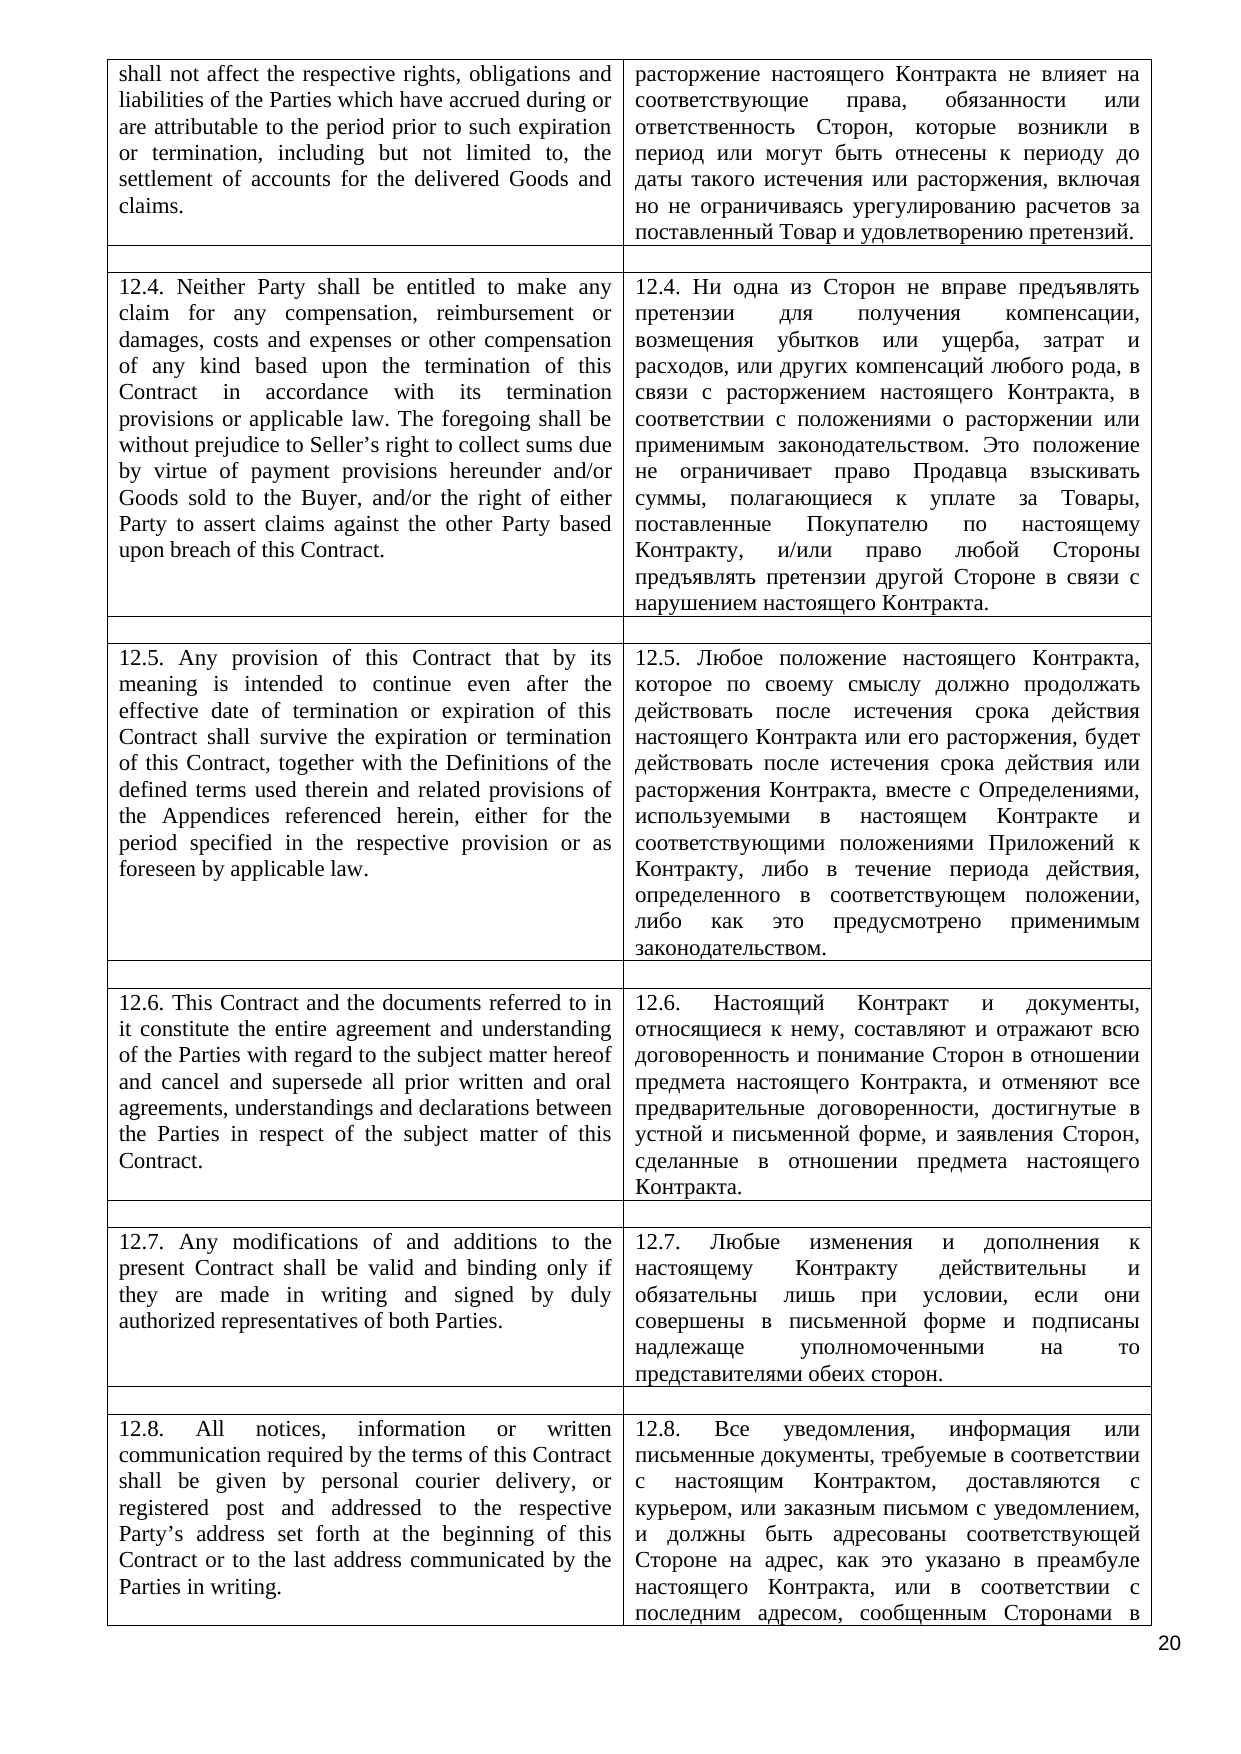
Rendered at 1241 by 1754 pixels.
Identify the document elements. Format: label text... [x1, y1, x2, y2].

table_cell [108, 617, 623, 643]
table_cell 12.7. Любые изменения и дополнения к настоящему Контракту действительны и обязательны лишь при условии, если они совершены в письменной форме и подписаны надлежаще уполномоченными на то представителями обеих сторон. [624, 1228, 1151, 1386]
table_cell 12.5. Любое положение настоящего Контракта, которое по своему смыслу должно продолжать действовать после истечения срока действия настоящего Контракта или его расторжения, будет действовать после истечения срока действия или расторжения Контракта, вместе с Определениями, используемыми в настоящем Контракте и соответствующими положениями Приложений к Контракту, либо в течение периода действия, определенного в соответствующем положении, либо как это предусмотрено применимым законодательством. [624, 644, 1151, 960]
table_cell 12.4. Neither Party shall be entitled to make any claim for any compensation, reimbursement or damages, costs and expenses or other compensation of any kind based upon the termination of this Contract in accordance with its termination provisions or applicable law. The foregoing shall be without prejudice to Seller’s right to collect sums due by virtue of payment provisions hereunder and/or Goods sold to the Buyer, and/or the right of either Party to assert claims against the other Party based upon breach of this Contract. [108, 273, 623, 616]
table_cell 12.6. This Contract and the documents referred to in it constitute the entire agreement and understanding of the Parties with regard to the subject matter hereof and cancel and supersede all prior written and oral agreements, understandings and declarations between the Parties in respect of the subject matter of this Contract. [108, 989, 623, 1199]
table_cell [624, 617, 1151, 643]
table_cell [108, 1201, 623, 1227]
table_cell 12.6. Настоящий Контракт и документы, относящиеся к нему, составляют и отражают всю договоренность и понимание Сторон в отношении предмета настоящего Контракта, и отменяют все предварительные договоренности, достигнутые в устной и письменной форме, и заявления Сторон, сделанные в отношении предмета настоящего Контракта. [624, 989, 1151, 1199]
table_cell 12.7. Any modifications of and additions to the present Contract shall be valid and binding only if they are made in writing and signed by duly authorized representatives of both Parties. [108, 1228, 623, 1386]
table_cell [624, 1387, 1151, 1413]
table_cell 12.5. Any provision of this Contract that by its meaning is intended to continue even after the effective date of termination or expiration of this Contract shall survive the expiration or termination of this Contract, together with the Definitions of the defined terms used therein and related provisions of the Appendices referenced herein, either for the period specified in the respective provision or as foreseen by applicable law. [108, 644, 623, 960]
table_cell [624, 1415, 1151, 1625]
table_cell [108, 961, 623, 988]
table_cell 12.4. Ни одна из Сторон не вправе предъявлять претензии для получения компенсации, возмещения убытков или ущерба, затрат и расходов, или других компенсаций любого рода, в связи с расторжением настоящего Контракта, в соответствии с положениями о расторжении или применимым законодательством. Это положение не ограничивает право Продавца взыскивать суммы, полагающиеся к уплате за Товары, поставленные Покупателю по настоящему Контракту, и/или право любой Стороны предъявлять претензии другой Стороне в связи с нарушением настоящего Контракта. [624, 273, 1151, 616]
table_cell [108, 1415, 623, 1625]
table_cell [108, 246, 623, 272]
table_cell [624, 1201, 1151, 1227]
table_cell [624, 60, 1151, 244]
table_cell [108, 60, 623, 244]
table_cell [108, 1387, 623, 1413]
table_cell [624, 961, 1151, 988]
table_cell [624, 246, 1151, 272]
